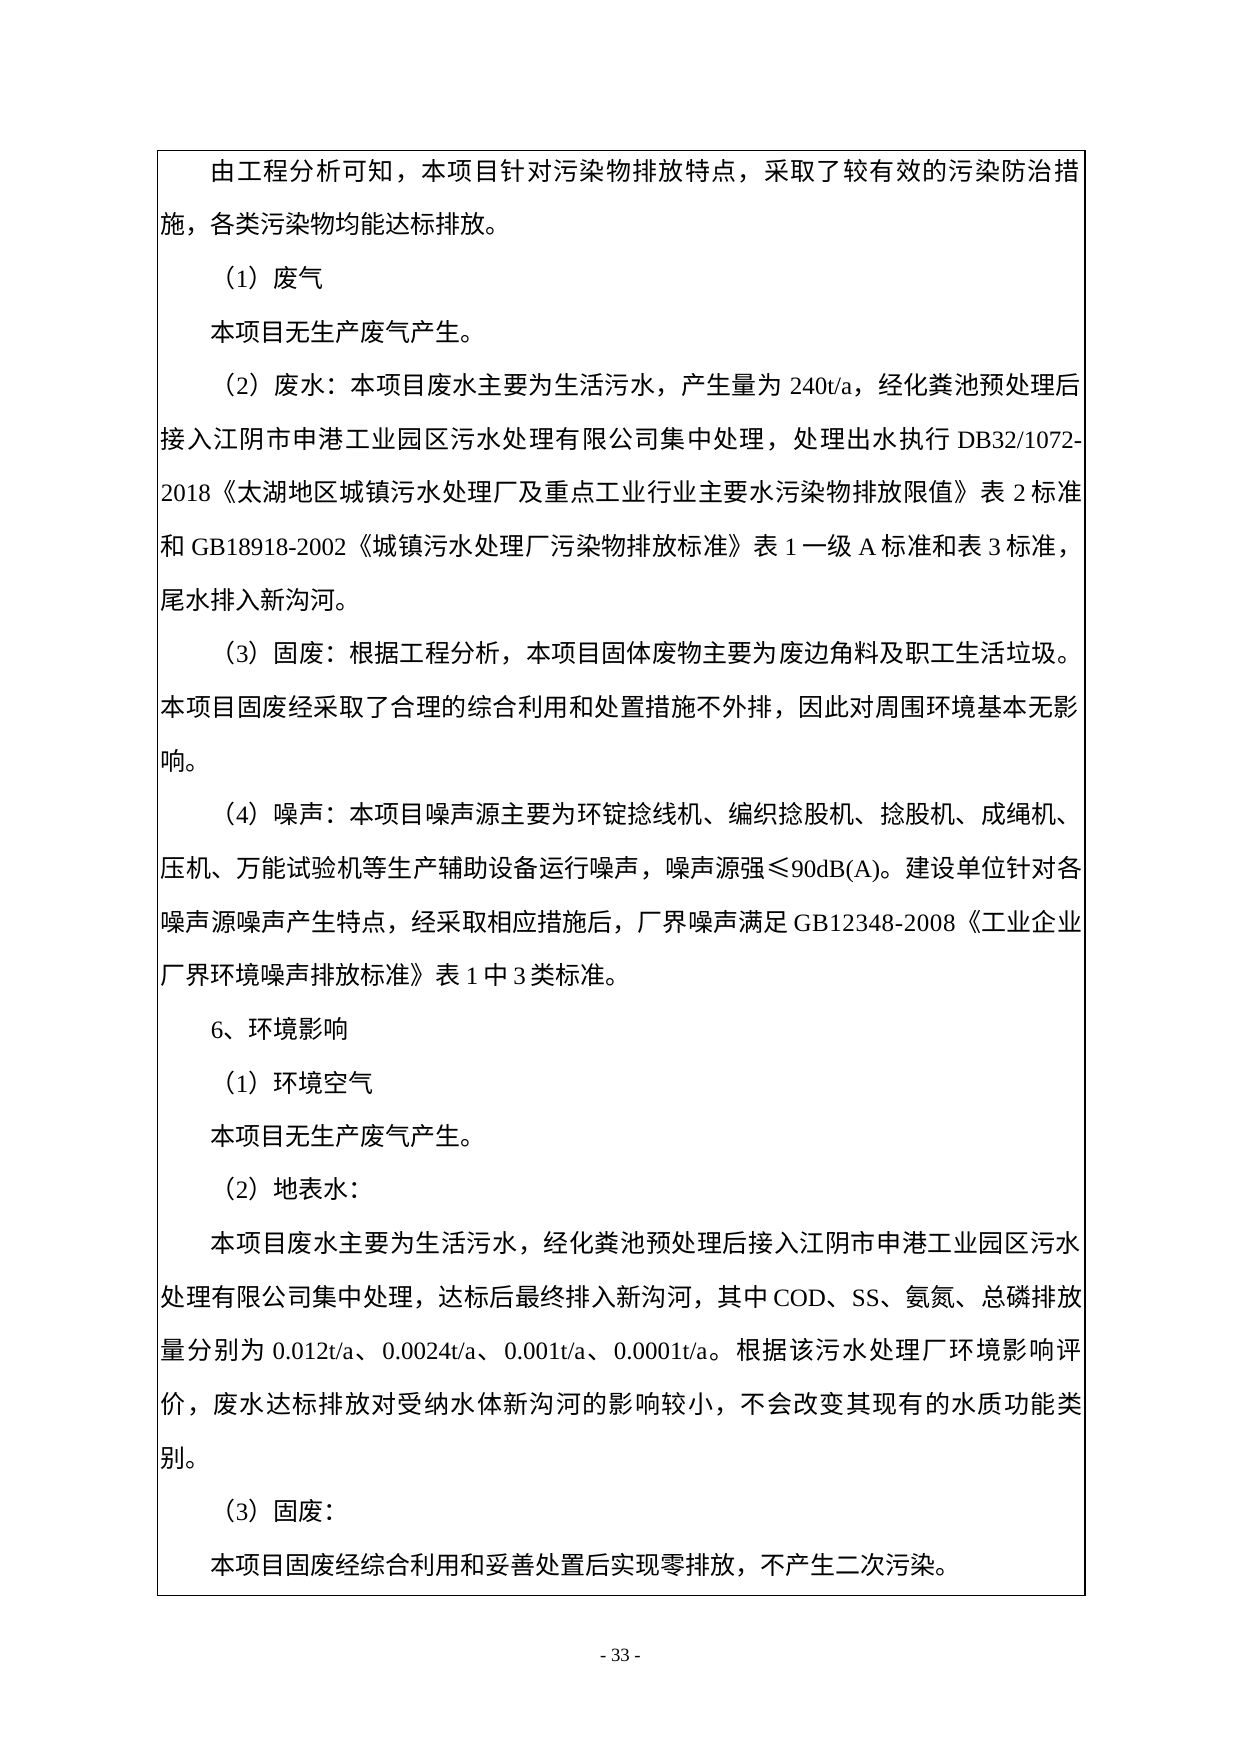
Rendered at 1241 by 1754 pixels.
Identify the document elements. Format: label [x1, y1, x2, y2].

table_header [158, 151, 1084, 1595]
